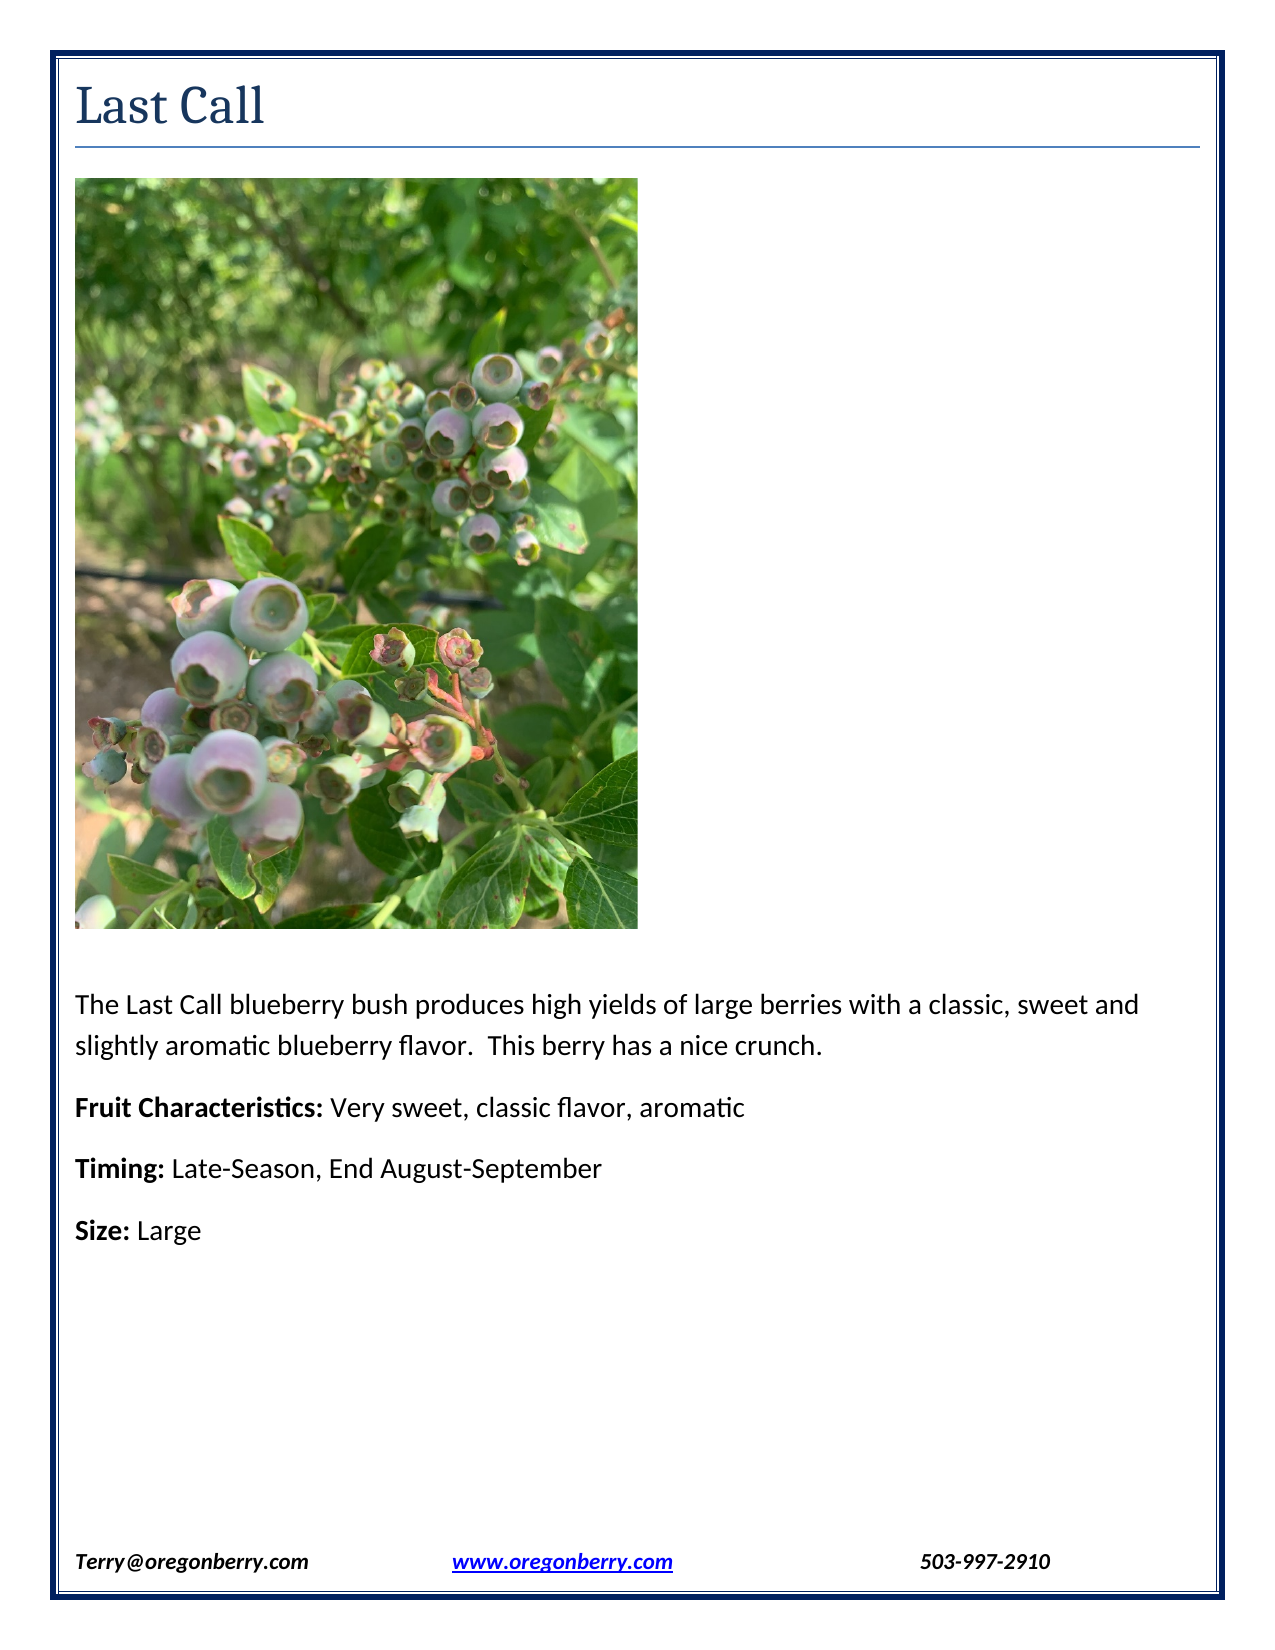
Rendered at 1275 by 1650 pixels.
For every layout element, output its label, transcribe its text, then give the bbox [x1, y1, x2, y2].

text Size: Large [75, 1212, 1200, 1248]
text Timing: Late-Season, End August-September [75, 1151, 1200, 1186]
text The Last Call blueberry bush produces high yields of large berries with a classic, sweet and slightly aromatic blueberry flavor. This berry has a nice crunch. [75, 986, 1200, 1063]
title Last Call [75, 75, 1200, 146]
text Fruit Characteristics: Very sweet, classic flavor, aromatic [75, 1089, 1200, 1124]
picture [75, 178, 638, 929]
